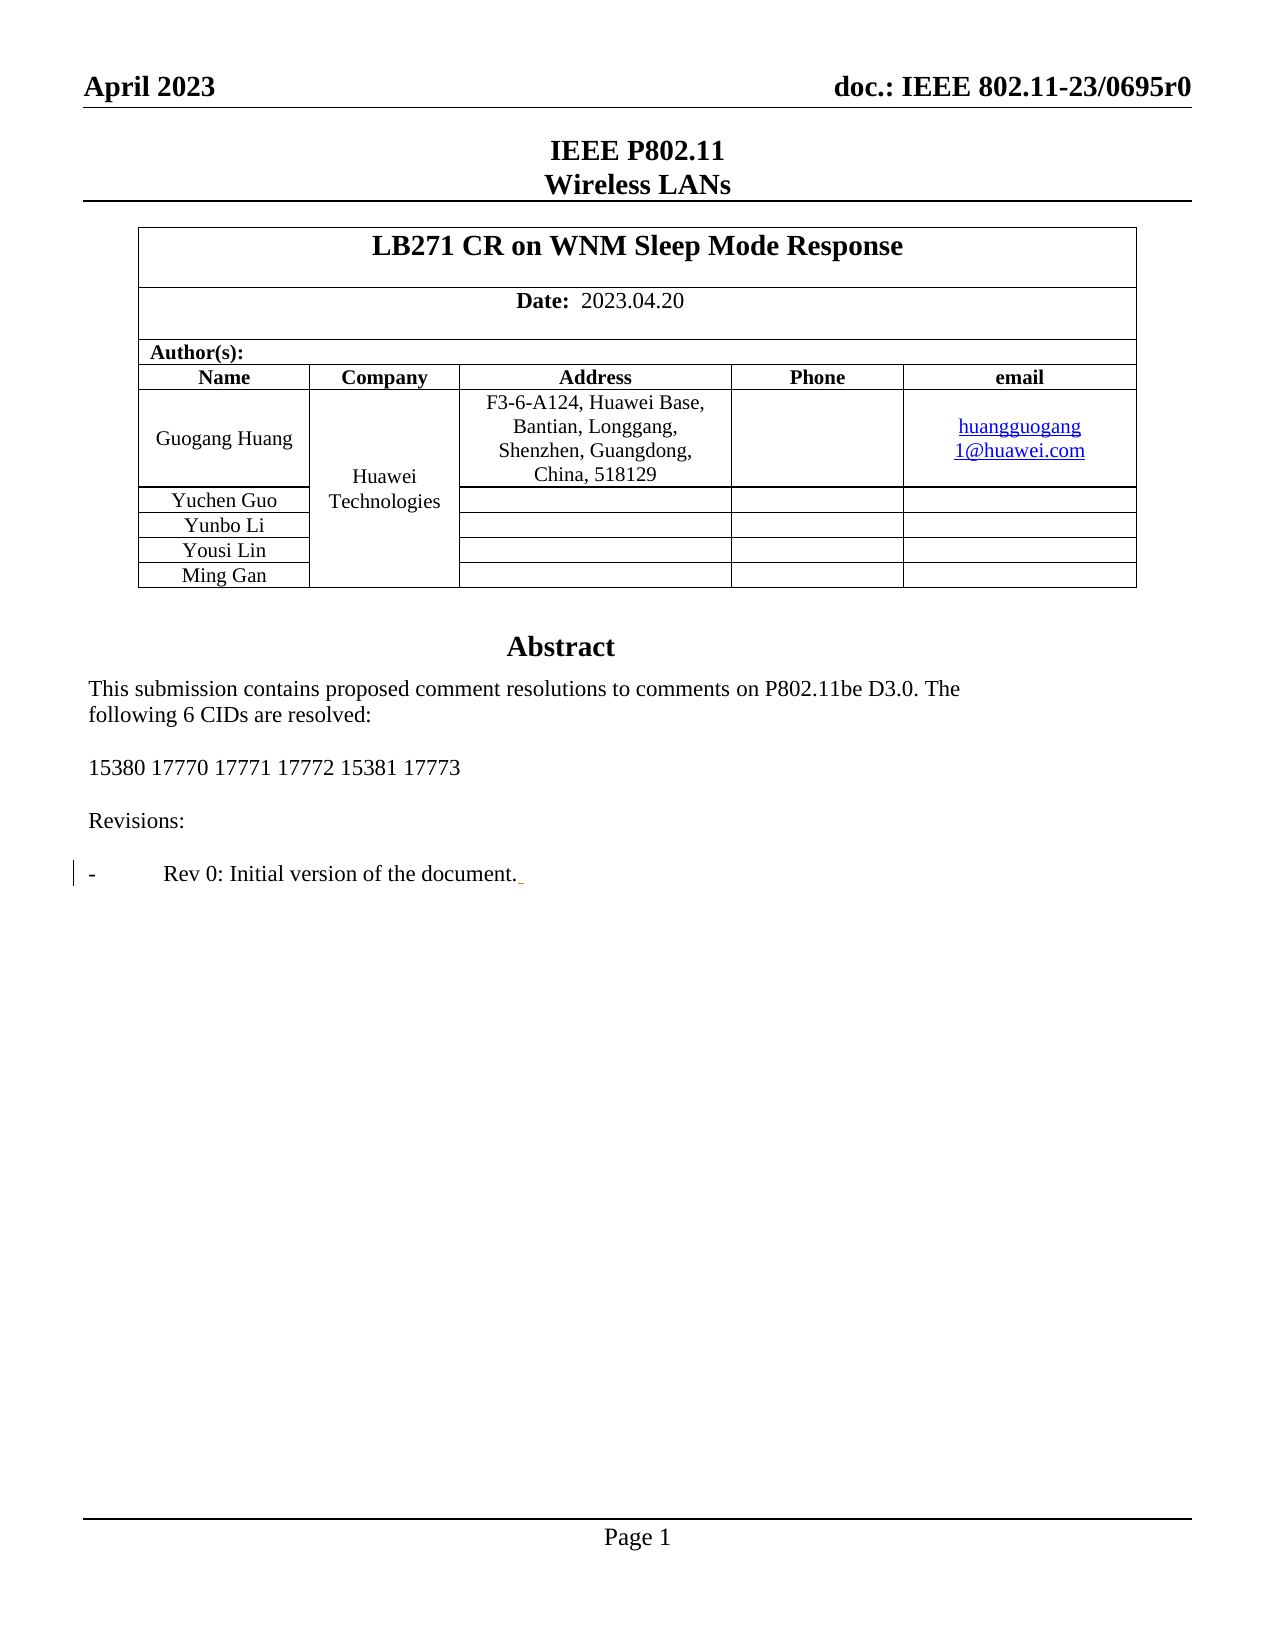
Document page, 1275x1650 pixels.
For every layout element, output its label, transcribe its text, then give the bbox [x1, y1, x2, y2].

table_cell huangguogang1@huawei.com [904, 390, 1136, 486]
table_cell [732, 488, 903, 512]
table_cell Author(s): [139, 340, 1136, 364]
table_header LB271 CR on WNM Sleep Mode Response [139, 228, 1136, 287]
table_cell F3-6-A124, Huawei Base, Bantian, Longgang, Shenzhen, Guangdong, China, 518129 [460, 390, 731, 486]
table_cell Ming Gan [139, 563, 309, 587]
table_cell [460, 488, 731, 512]
table_cell Company [310, 365, 459, 389]
table_cell [904, 488, 1136, 512]
table_cell [460, 538, 731, 562]
table_cell Date: 2023.04.20 [139, 288, 1136, 339]
table_cell [732, 513, 903, 537]
table_cell Yousi Lin [139, 538, 309, 562]
table_cell Yunbo Li [139, 513, 309, 537]
text IEEE P802.11 Wireless LANs [83, 133, 1192, 200]
table_cell email [904, 365, 1136, 389]
table_cell Guogang Huang [139, 390, 309, 486]
table_cell Name [139, 365, 309, 389]
table_cell [904, 538, 1136, 562]
table_cell [904, 563, 1136, 587]
table_cell Yuchen Guo [139, 488, 309, 512]
table_cell [904, 513, 1136, 537]
table_cell [460, 563, 731, 587]
table_cell [732, 563, 903, 587]
table_cell [460, 513, 731, 537]
table_cell Huawei Technologies [310, 390, 459, 587]
table_cell [732, 390, 903, 486]
table_cell [732, 538, 903, 562]
table_cell Address [460, 365, 731, 389]
table_cell Phone [732, 365, 903, 389]
